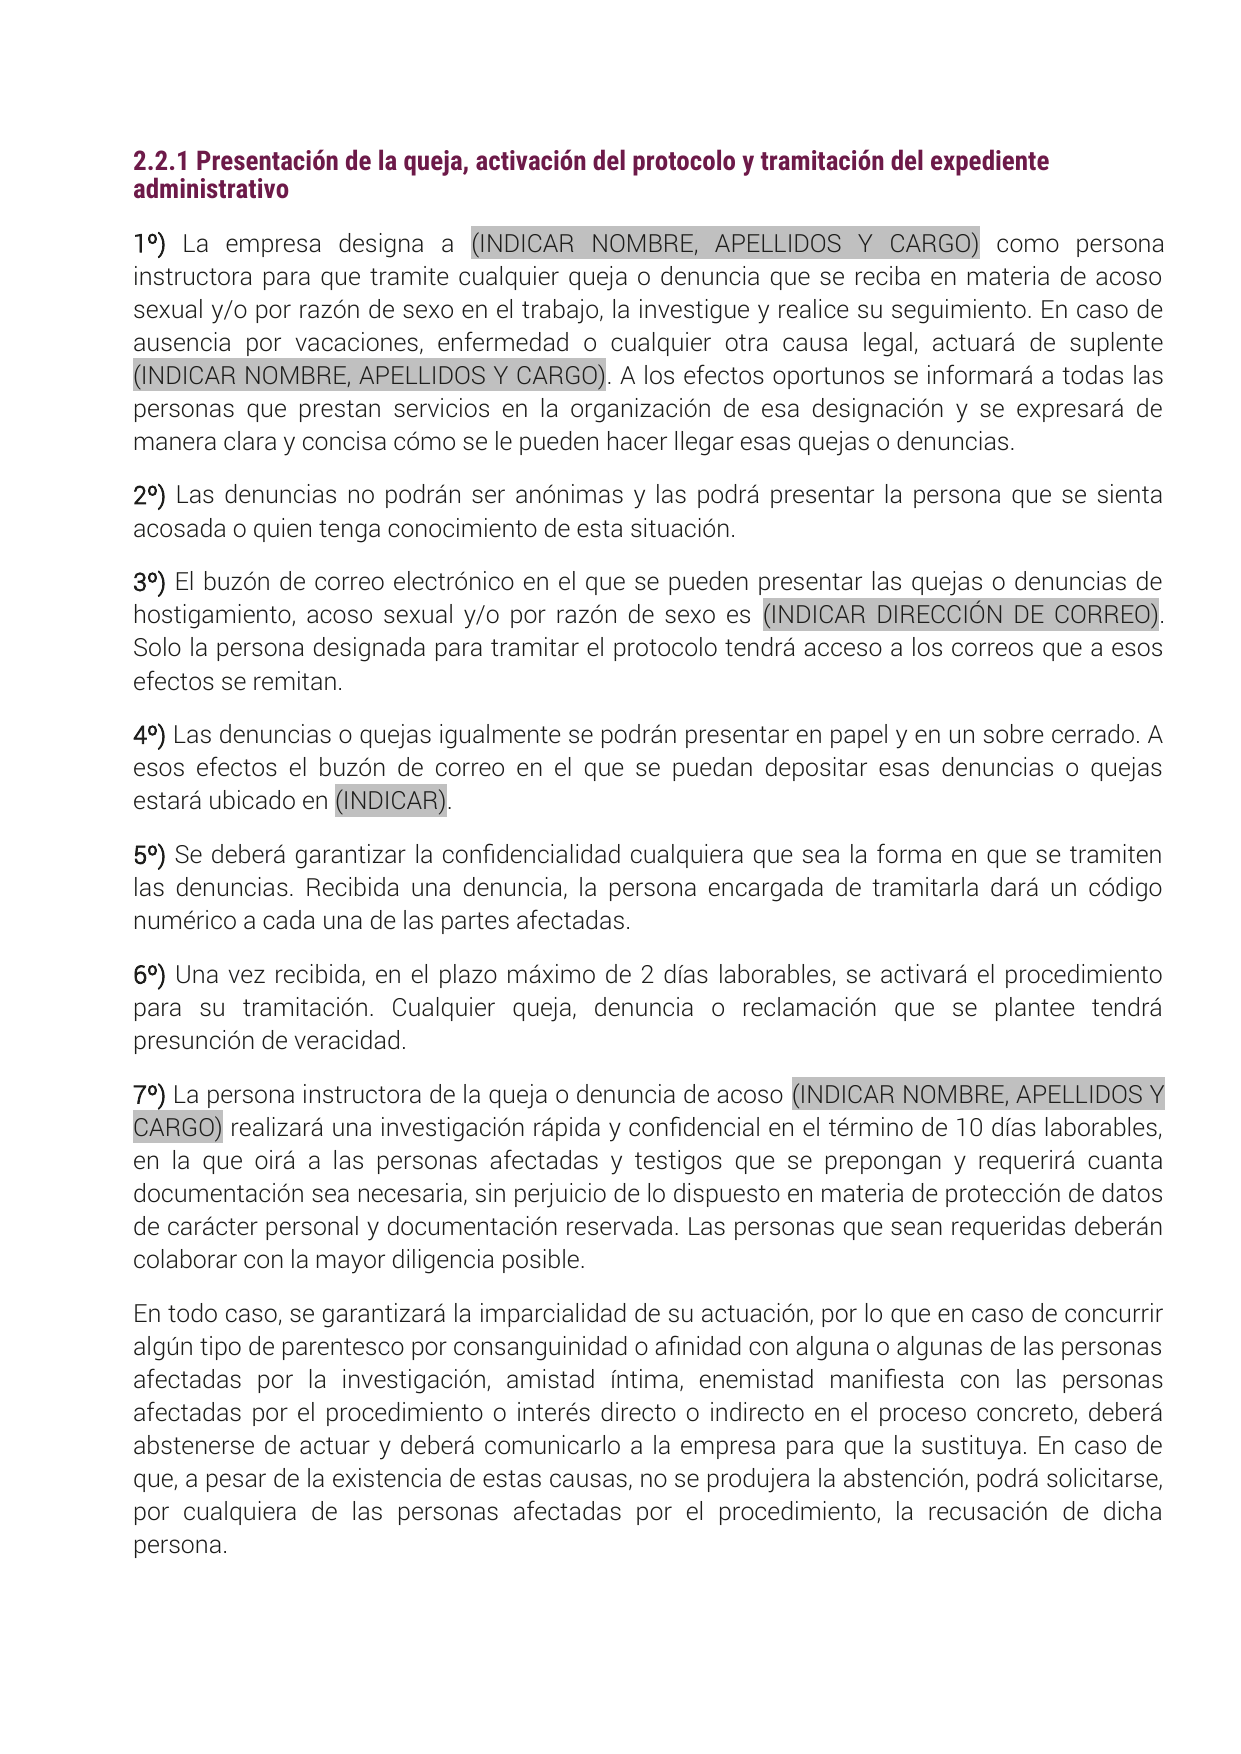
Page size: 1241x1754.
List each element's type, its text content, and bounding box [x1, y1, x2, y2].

text 2º) Las denuncias no podrán ser anónimas y las podrá presentar la persona que se sienta acosada o quien tenga conocimiento de esta situación. [133, 478, 1165, 544]
text 6º) Una vez recibida, en el plazo máximo de 2 días laborables, se activará el procedimiento para su tramitación. Cualquier queja, denuncia o reclamación que se plantee tendrá presunción de veracidad. [133, 957, 1165, 1056]
text 1º) La empresa designa a (INDICAR NOMBRE, APELLIDOS Y CARGO) como persona instructora para que tramite cualquier queja o denuncia que se reciba en materia de acoso sexual y/o por razón de sexo en el trabajo, la investigue y realice su seguimiento. En caso de ausencia por vacaciones, enfermedad o cualquier otra causa legal, actuará de suplente (INDICAR NOMBRE, APELLIDOS Y CARGO). A los efectos oportunos se informará a todas las personas que prestan servicios en la organización de esa designación y se expresará de manera clara y concisa cómo se le pueden hacer llegar esas quejas o denuncias. [133, 226, 1165, 457]
text 3º) El buzón de correo electrónico en el que se pueden presentar las quejas o denuncias de hostigamiento, acoso sexual y/o por razón de sexo es (INDICAR DIRECCIÓN DE CORREO). Solo la persona designada para tramitar el protocolo tendrá acceso a los correos que a esos efectos se remitan. [133, 564, 1165, 697]
text En todo caso, se garantizará la imparcialidad de su actuación, por lo que en caso de concurrir algún tipo de parentesco por consanguinidad o afinidad con alguna o algunas de las personas afectadas por la investigación, amistad íntima, enemistad manifiesta con las personas afectadas por el procedimiento o interés directo o indirecto en el proceso concreto, deberá abstenerse de actuar y deberá comunicarlo a la empresa para que la sustituya. En caso de que, a pesar de la existencia de estas causas, no se produjera la abstención, podrá solicitarse, por cualquiera de las personas afectadas por el procedimiento, la recusación de dicha persona. [133, 1296, 1165, 1560]
text 2.2.1 Presentación de la queja, activación del protocolo y tramitación del expediente administrativo [133, 148, 1165, 205]
text 5º) Se deberá garantizar la confidencialidad cualquiera que sea la forma en que se tramiten las denuncias. Recibida una denuncia, la persona encargada de tramitarla dará un código numérico a cada una de las partes afectadas. [133, 837, 1165, 936]
text 7º) La persona instructora de la queja o denuncia de acoso (INDICAR NOMBRE, APELLIDOS Y CARGO) realizará una investigación rápida y confidencial en el término de 10 días laborables, en la que oirá a las personas afectadas y testigos que se prepongan y requerirá cuanta documentación sea necesaria, sin perjuicio de lo dispuesto en materia de protección de datos de carácter personal y documentación reservada. Las personas que sean requeridas deberán colaborar con la mayor diligencia posible. [133, 1077, 1165, 1275]
text 4º) Las denuncias o quejas igualmente se podrán presentar en papel y en un sobre cerrado. A esos efectos el buzón de correo en el que se puedan depositar esas denuncias o quejas estará ubicado en (INDICAR). [133, 717, 1165, 817]
